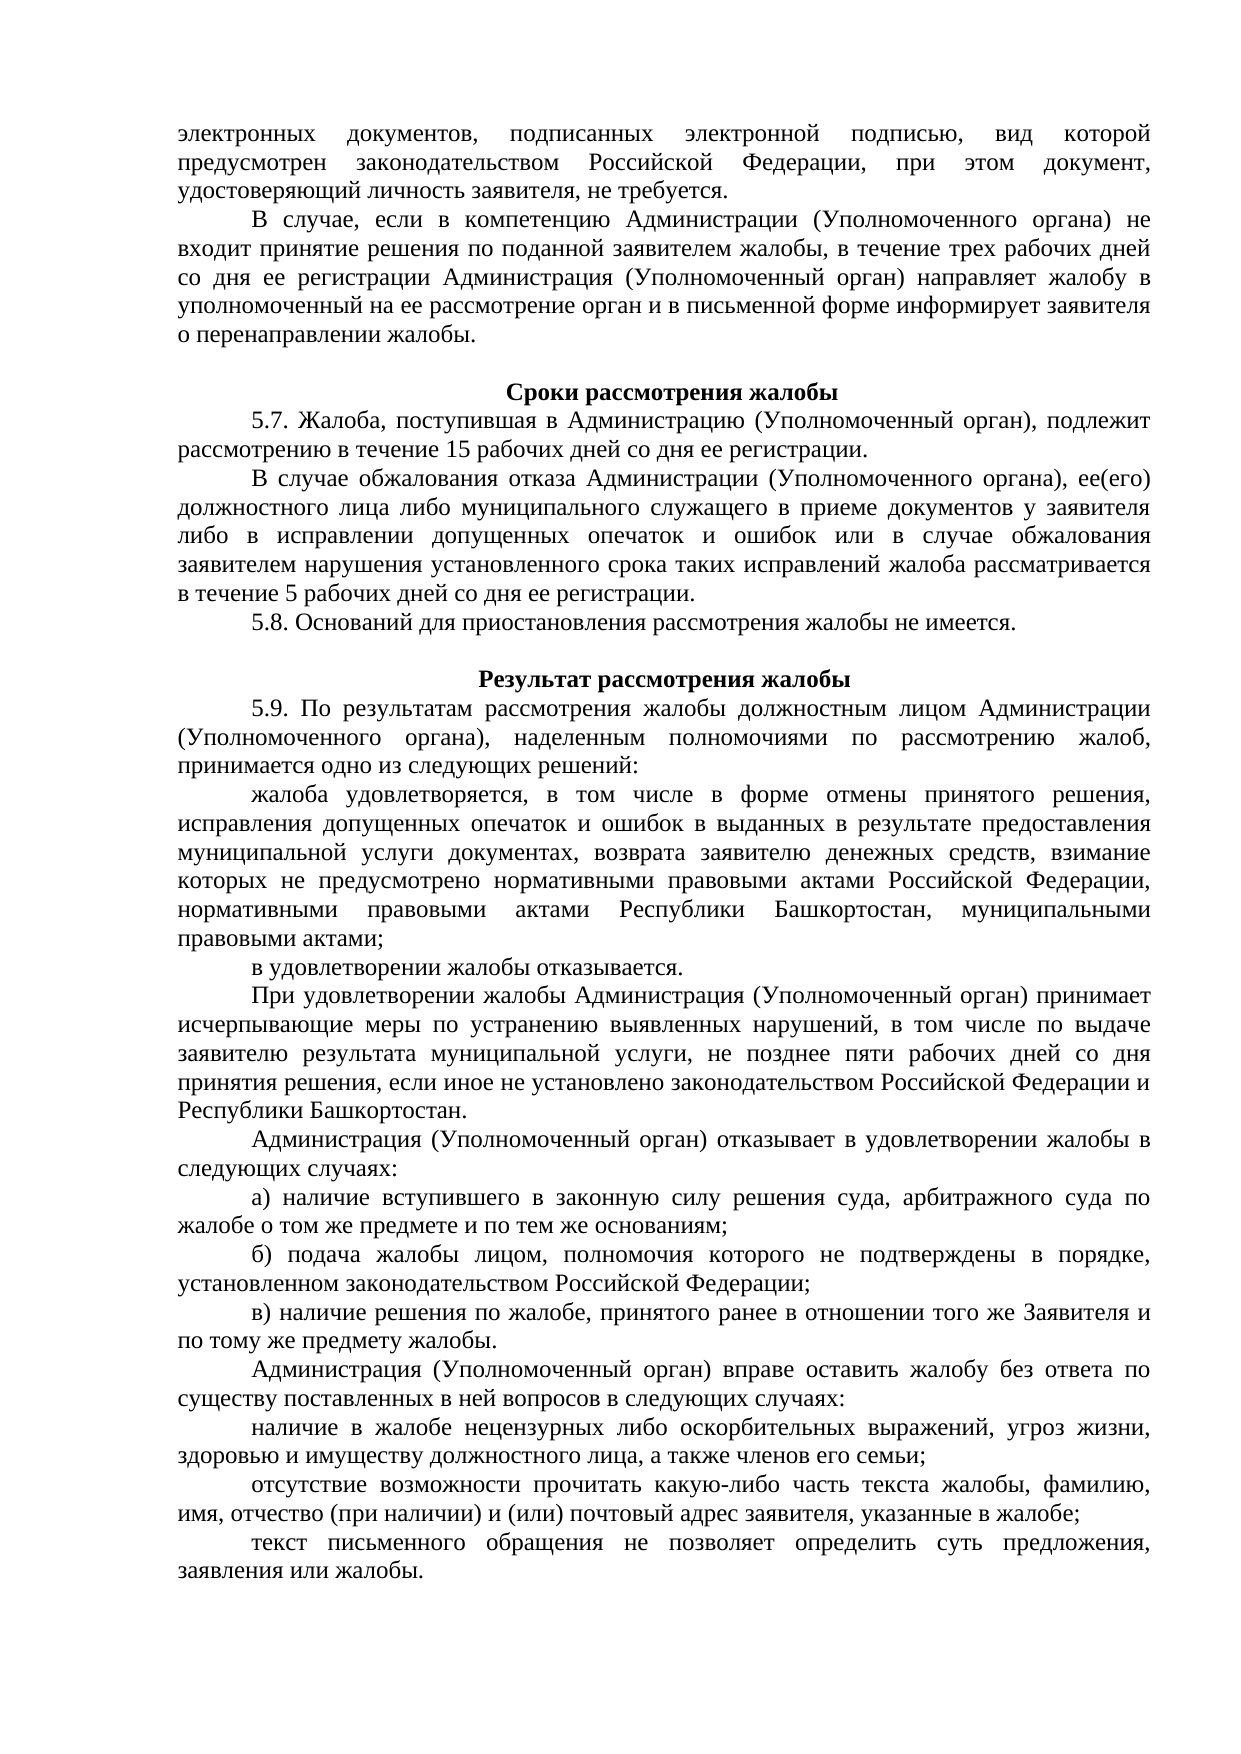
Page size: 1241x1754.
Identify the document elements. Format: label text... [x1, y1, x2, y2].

text в) наличие решения по жалобе, принятого ранее в отношении того же Заявителя и по тому же предмету жалобы. [177, 1297, 1152, 1354]
text Администрация (Уполномоченный орган) вправе оставить жалобу без ответа по существу поставленных в ней вопросов в следующих случаях: [177, 1354, 1152, 1412]
text жалоба удовлетворяется, в том числе в форме отмены принятого решения, исправления допущенных опечаток и ошибок в выданных в результате предоставления муниципальной услуги документах, возврата заявителю денежных средств, взимание которых не предусмотрено нормативными правовыми актами Российской Федерации, нормативными правовыми актами Республики Башкортостан, муниципальными правовыми актами; [177, 779, 1152, 952]
text б) подача жалобы лицом, полномочия которого не подтверждены в порядке, установленном законодательством Российской Федерации; [177, 1239, 1152, 1297]
text При удовлетворении жалобы Администрация (Уполномоченный орган) принимает исчерпывающие меры по устранению выявленных нарушений, в том числе по выдаче заявителю результата муниципальной услуги, не позднее пяти рабочих дней со дня принятия решения, если иное не установлено законодательством Российской Федерации и Республики Башкортостан. [177, 981, 1152, 1124]
text Администрация (Уполномоченный орган) отказывает в удовлетворении жалобы в следующих случаях: [177, 1124, 1152, 1182]
text текст письменного обращения не позволяет определить суть предложения, заявления или жалобы. [177, 1527, 1152, 1584]
text В случае обжалования отказа Администрации (Уполномоченного органа), ее(его) должностного лица либо муниципального служащего в приеме документов у заявителя либо в исправлении допущенных опечаток и ошибок или в случае обжалования заявителем нарушения установленного срока таких исправлений жалоба рассматривается в течение 5 рабочих дней со дня ее регистрации. [177, 463, 1152, 607]
text отсутствие возможности прочитать какую-либо часть текста жалобы, фамилию, имя, отчество (при наличии) и (или) почтовый адрес заявителя, указанные в жалобе; [177, 1469, 1152, 1527]
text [177, 118, 1152, 204]
text наличие в жалобе нецензурных либо оскорбительных выражений, угроз жизни, здоровью и имуществу должностного лица, а также членов его семьи; [177, 1412, 1152, 1469]
text Результат рассмотрения жалобы [177, 664, 1152, 693]
text в удовлетворении жалобы отказывается. [177, 952, 1152, 981]
text В случае, если в компетенцию Администрации (Уполномоченного органа) не входит принятие решения по поданной заявителем жалобы, в течение трех рабочих дней со дня ее регистрации Администрация (Уполномоченный орган) направляет жалобу в уполномоченный на ее рассмотрение орган и в письменной форме информирует заявителя о перенаправлении жалобы. [177, 204, 1152, 348]
text 5.8. Оснований для приостановления рассмотрения жалобы не имеется. [177, 607, 1152, 636]
text 5.9. По результатам рассмотрения жалобы должностным лицом Администрации (Уполномоченного органа), наделенным полномочиями по рассмотрению жалоб, принимается одно из следующих решений: [177, 693, 1152, 779]
text а) наличие вступившего в законную силу решения суда, арбитражного суда по жалобе о том же предмете и по тем же основаниям; [177, 1182, 1152, 1239]
text 5.7. Жалоба, поступившая в Администрацию (Уполномоченный орган), подлежит рассмотрению в течение 15 рабочих дней со дня ее регистрации. [177, 406, 1152, 463]
text Сроки рассмотрения жалобы [177, 377, 1152, 406]
